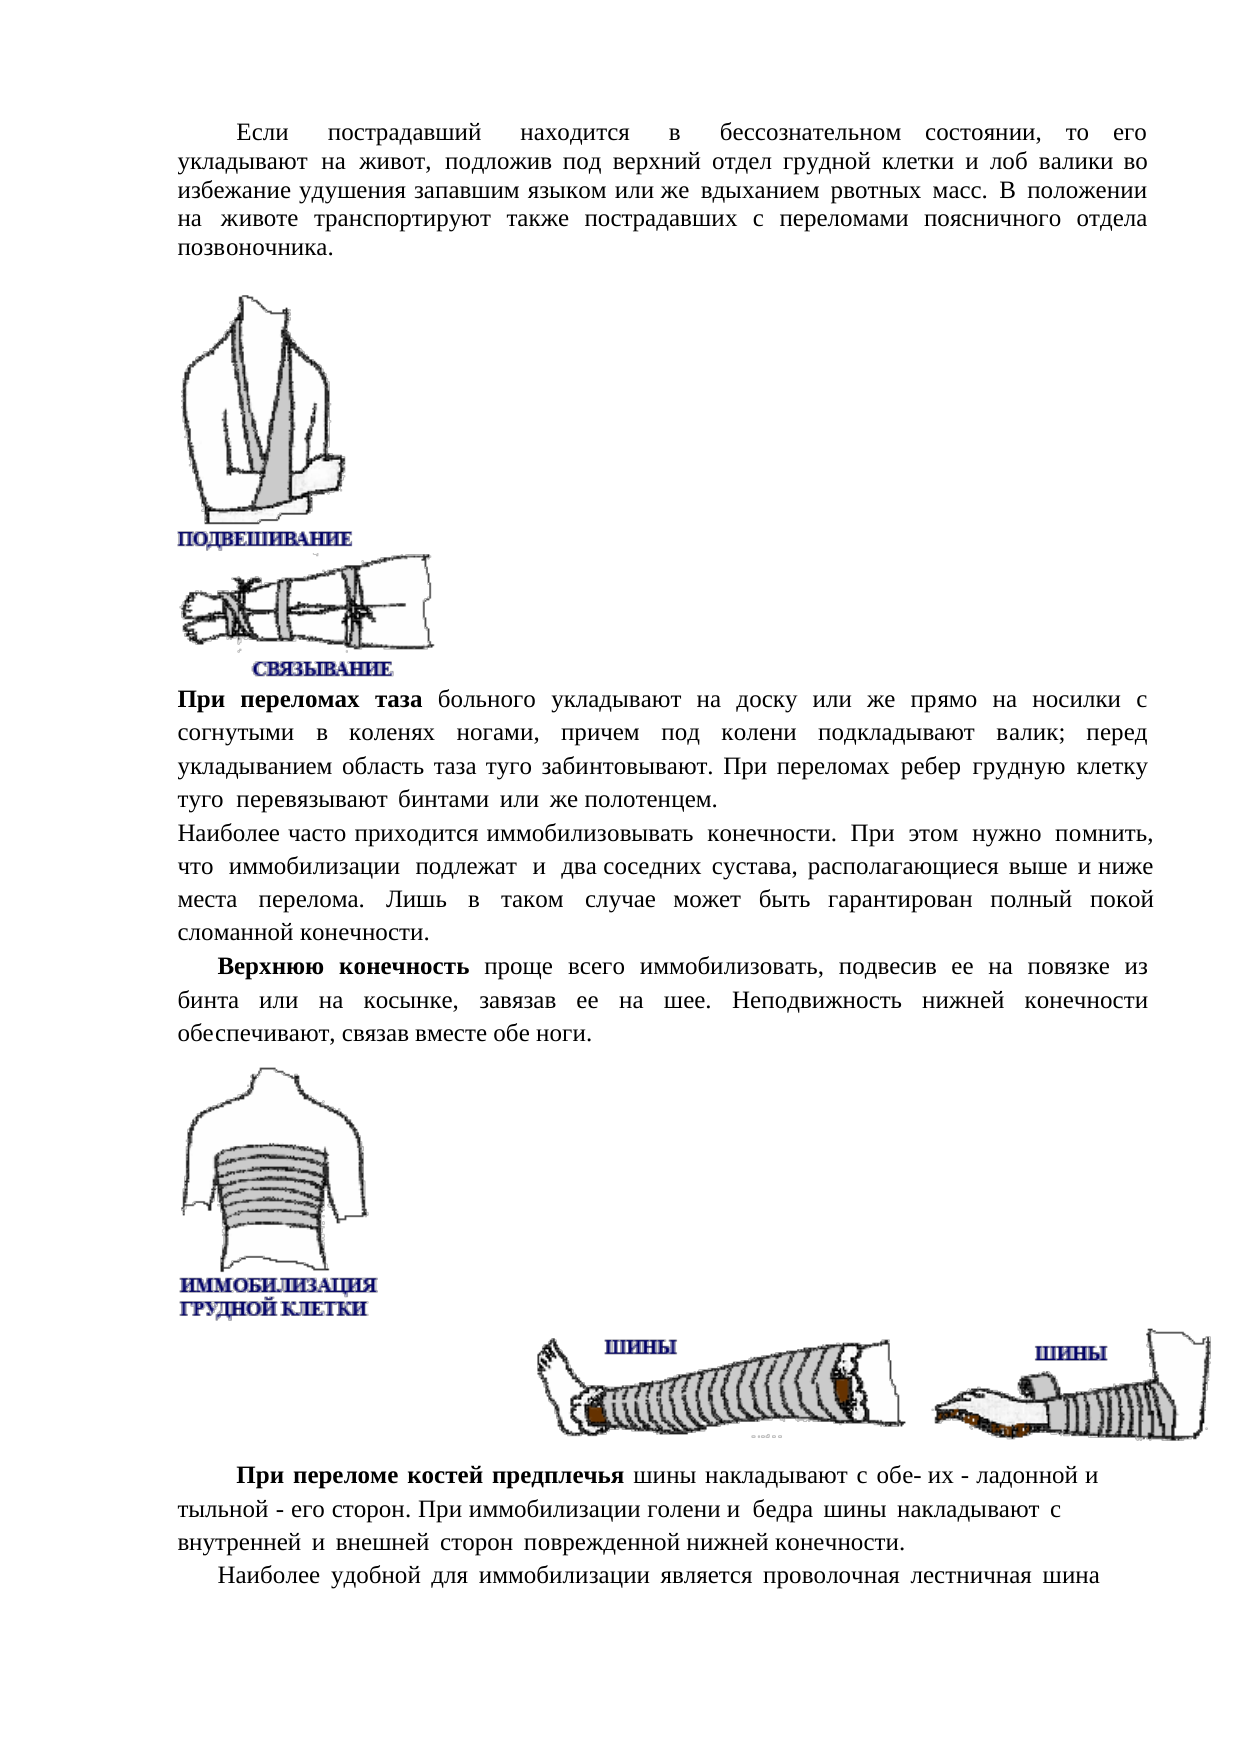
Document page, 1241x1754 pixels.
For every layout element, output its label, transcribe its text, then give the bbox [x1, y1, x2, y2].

picture [530, 1326, 1217, 1444]
text Верхнюю конечность проще всего иммобилизовать, подвесив ее на повязке из бинта или на косынке, завязав ее на шее. Неподвижность нижней конечности обеспечивают, связав вместе обе ноги. [177, 947, 1148, 1049]
text При переломе костей предплечья шины накладывают с обе- их - ладонной и тыльной - его сторон. При иммобилизации голени и бедра шины накладывают с внутренней и внешней сторон поврежденной нижней конечности. [177, 1457, 1148, 1557]
picture [177, 1065, 381, 1327]
text Наиболее часто приходится иммобилизовывать конечности. При этом нужно помнить, что иммобилизации подлежат и два соседних сустава, располагающиеся выше и ниже места перелома. Лишь в таком случае может быть гарантирован полный покой сломанной конечности. [177, 815, 1154, 947]
text Если пострадавший находится в бессознательном состоянии, то его укладывают на живот, подложив под верхний отдел грудной клетки и лоб валики во избежание удушения запавшим языком или же вдыханием рвотных масс. В положении на животе транспортируют также пострадавших с переломами поясничного отдела позвоночника. [177, 118, 1148, 261]
text Наиболее удобной для иммобилизации является проволочная лестничная шина [217, 1557, 1154, 1591]
picture [177, 294, 439, 681]
text При переломах таза больного укладывают на доску или же прямо на носилки с согнутыми в коленях ногами, причем под колени подкладывают валик; перед укладыванием область таза туго забинтовывают. При переломах ребер грудную клетку туго перевязывают бинтами или же полотенцем. [177, 681, 1148, 815]
